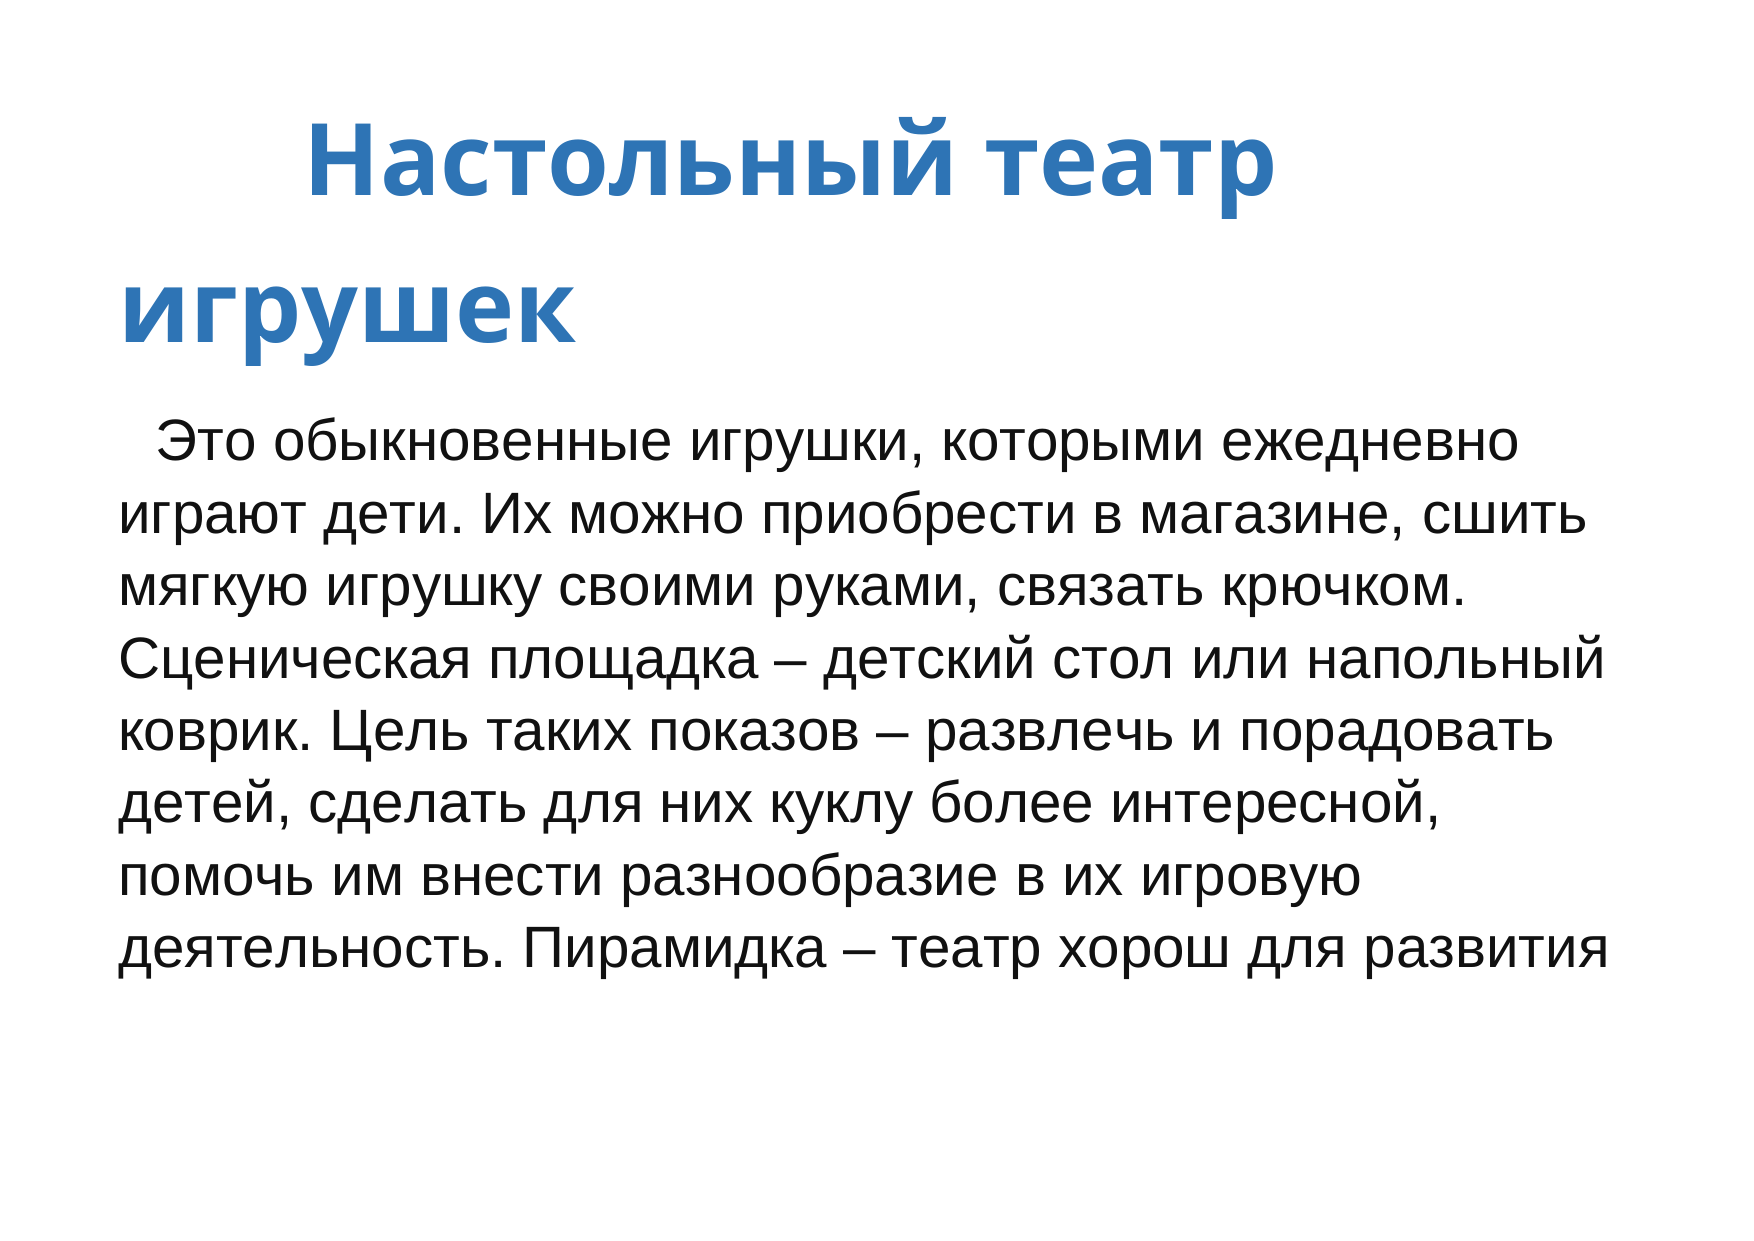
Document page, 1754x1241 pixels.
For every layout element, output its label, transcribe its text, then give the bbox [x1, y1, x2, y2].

text Настольный театр игрушек [118, 88, 1636, 372]
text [118, 406, 1636, 980]
